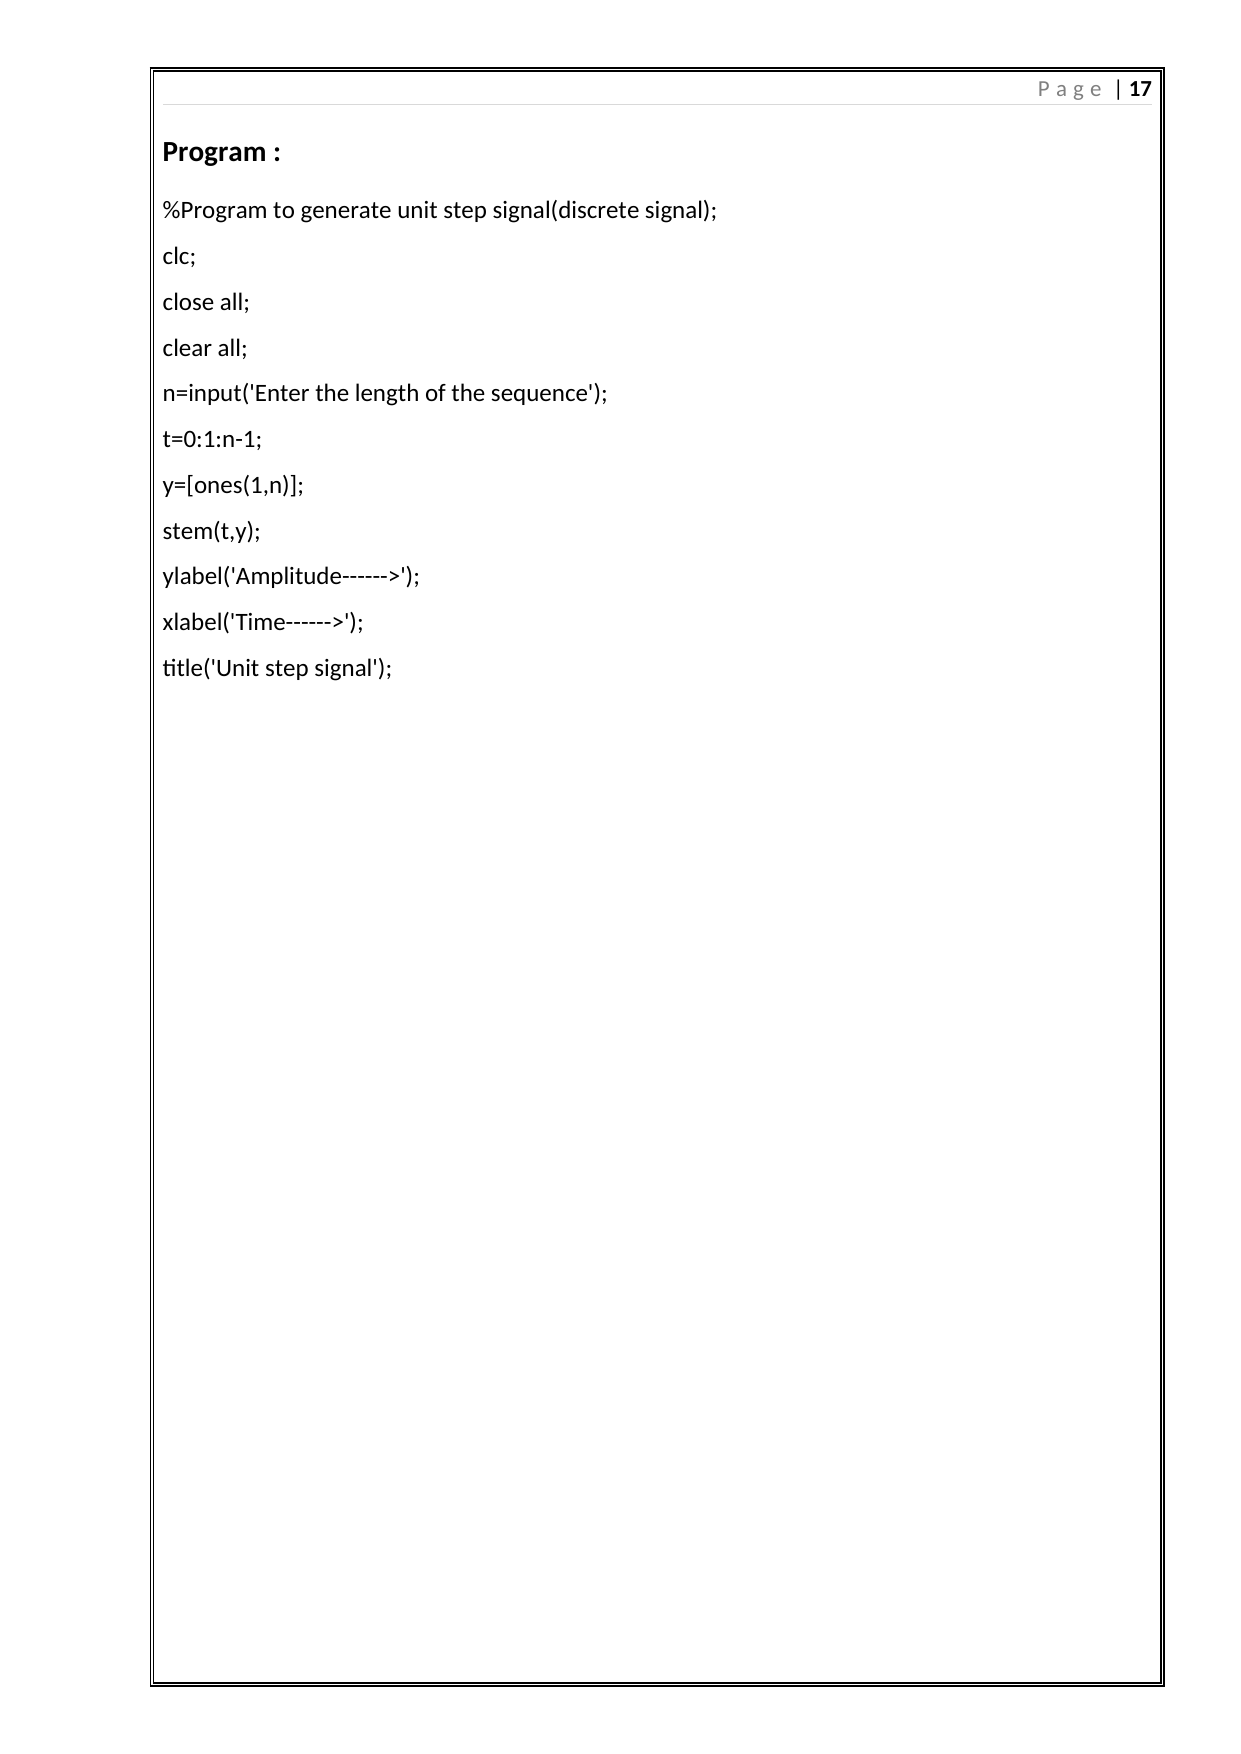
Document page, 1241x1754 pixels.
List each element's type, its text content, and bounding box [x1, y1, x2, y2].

text clear all; [162, 332, 1152, 362]
text y=[ones(1,n)]; [162, 469, 1152, 499]
text close all; [162, 286, 1152, 317]
text clc; [162, 240, 1152, 271]
text Program : [162, 133, 1152, 168]
text xlabel('Time------>'); [162, 606, 1152, 637]
text n=input('Enter the length of the sequence'); [162, 378, 1152, 408]
text %Program to generate unit step signal(discrete signal); [162, 195, 1152, 225]
text ylabel('Amplitude------>'); [162, 561, 1152, 591]
text t=0:1:n-1; [162, 423, 1152, 454]
text title('Unit step signal'); [162, 652, 1152, 682]
text stem(t,y); [162, 515, 1152, 545]
